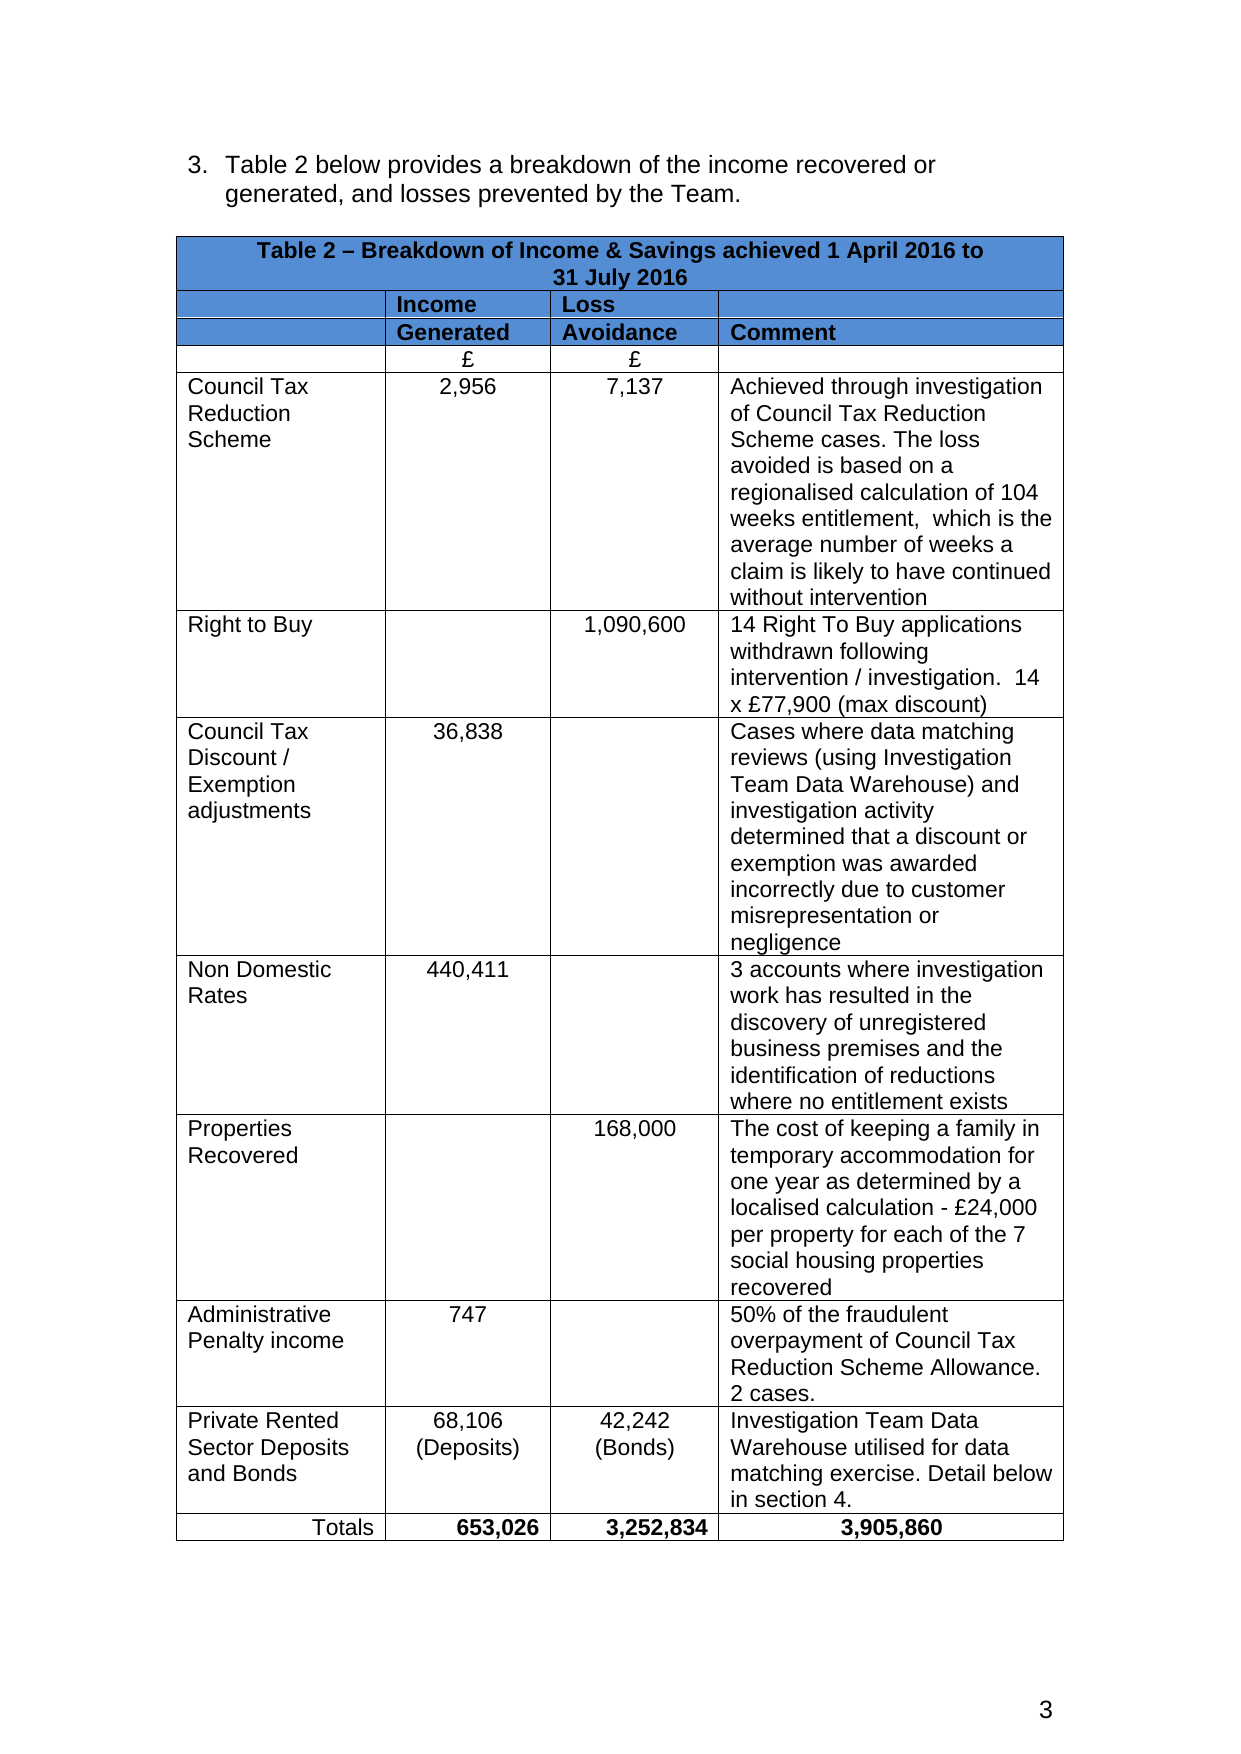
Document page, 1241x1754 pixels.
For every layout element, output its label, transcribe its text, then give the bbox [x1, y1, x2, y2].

table_cell [551, 1301, 718, 1406]
table_cell 3,252,834 [551, 1514, 718, 1540]
table_cell Properties Recovered [177, 1115, 385, 1300]
table_cell 50% of the fraudulent overpayment of Council Tax Reduction Scheme Allowance. 2 cases. [719, 1301, 1063, 1406]
table_cell 2,956 [386, 373, 550, 610]
table_cell 14 Right To Buy applications withdrawn following intervention / investigation. 14 x £77,900 (max discount) [719, 611, 1063, 717]
table_cell 747 [386, 1301, 550, 1406]
table_cell [177, 291, 385, 317]
table_cell The cost of keeping a family in temporary accommodation for one year as determined by a localised calculation - £24,000 per property for each of the 7 social housing properties recovered [719, 1115, 1063, 1300]
table_cell Council Tax Reduction Scheme [177, 373, 385, 610]
table_cell 3 accounts where investigation work has resulted in the discovery of unregistered business premises and the identification of reductions where no entitlement exists [719, 956, 1063, 1114]
table_cell 1,090,600 [551, 611, 718, 717]
table_cell £ [551, 346, 718, 372]
table_cell Generated [386, 319, 550, 345]
table_cell [177, 346, 385, 372]
table_cell Cases where data matching reviews (using Investigation Team Data Warehouse) and investigation activity determined that a discount or exemption was awarded incorrectly due to customer misrepresentation or negligence [719, 718, 1063, 955]
table_header Table 2 – Breakdown of Income & Savings achieved 1 April 2016 to 31 July 2016 [177, 237, 1063, 290]
table_cell Non Domestic Rates [177, 956, 385, 1114]
table_cell 7,137 [551, 373, 718, 610]
table_cell 168,000 [551, 1115, 718, 1300]
table_cell 653,026 [386, 1514, 550, 1540]
table_cell [386, 611, 550, 717]
table_cell Right to Buy [177, 611, 385, 717]
table_cell 42,242 (Bonds) [551, 1407, 718, 1513]
list Table 2 below provides a breakdown of the income recovered or generated, and losses prevented by the Team. [187, 150, 1053, 207]
table_cell [386, 1115, 550, 1300]
table_cell 36,838 [386, 718, 550, 955]
table_cell Administrative Penalty income [177, 1301, 385, 1406]
table_cell [719, 291, 1063, 317]
table_cell Comment [719, 319, 1063, 345]
table_cell Income [386, 291, 550, 317]
table_cell Investigation Team Data Warehouse utilised for data matching exercise. Detail below in section 4. [719, 1407, 1063, 1513]
table_cell 68,106 (Deposits) [386, 1407, 550, 1513]
table_cell [551, 718, 718, 955]
table_cell Avoidance [551, 319, 718, 345]
table_cell [719, 346, 1063, 372]
table_cell 440,411 [386, 956, 550, 1114]
table_cell £ [386, 346, 550, 372]
table_cell 3,905,860 [719, 1514, 1063, 1540]
table_cell [177, 319, 385, 345]
table_cell Achieved through investigation of Council Tax Reduction Scheme cases. The loss avoided is based on a regionalised calculation of 104 weeks entitlement, which is the average number of weeks a claim is likely to have continued without intervention [719, 373, 1063, 610]
table_cell Private Rented Sector Deposits and Bonds [177, 1407, 385, 1513]
table_cell Loss [551, 291, 718, 317]
table_cell Council Tax Discount / Exemption adjustments [177, 718, 385, 955]
table_cell [551, 956, 718, 1114]
table_cell Totals [177, 1514, 385, 1540]
